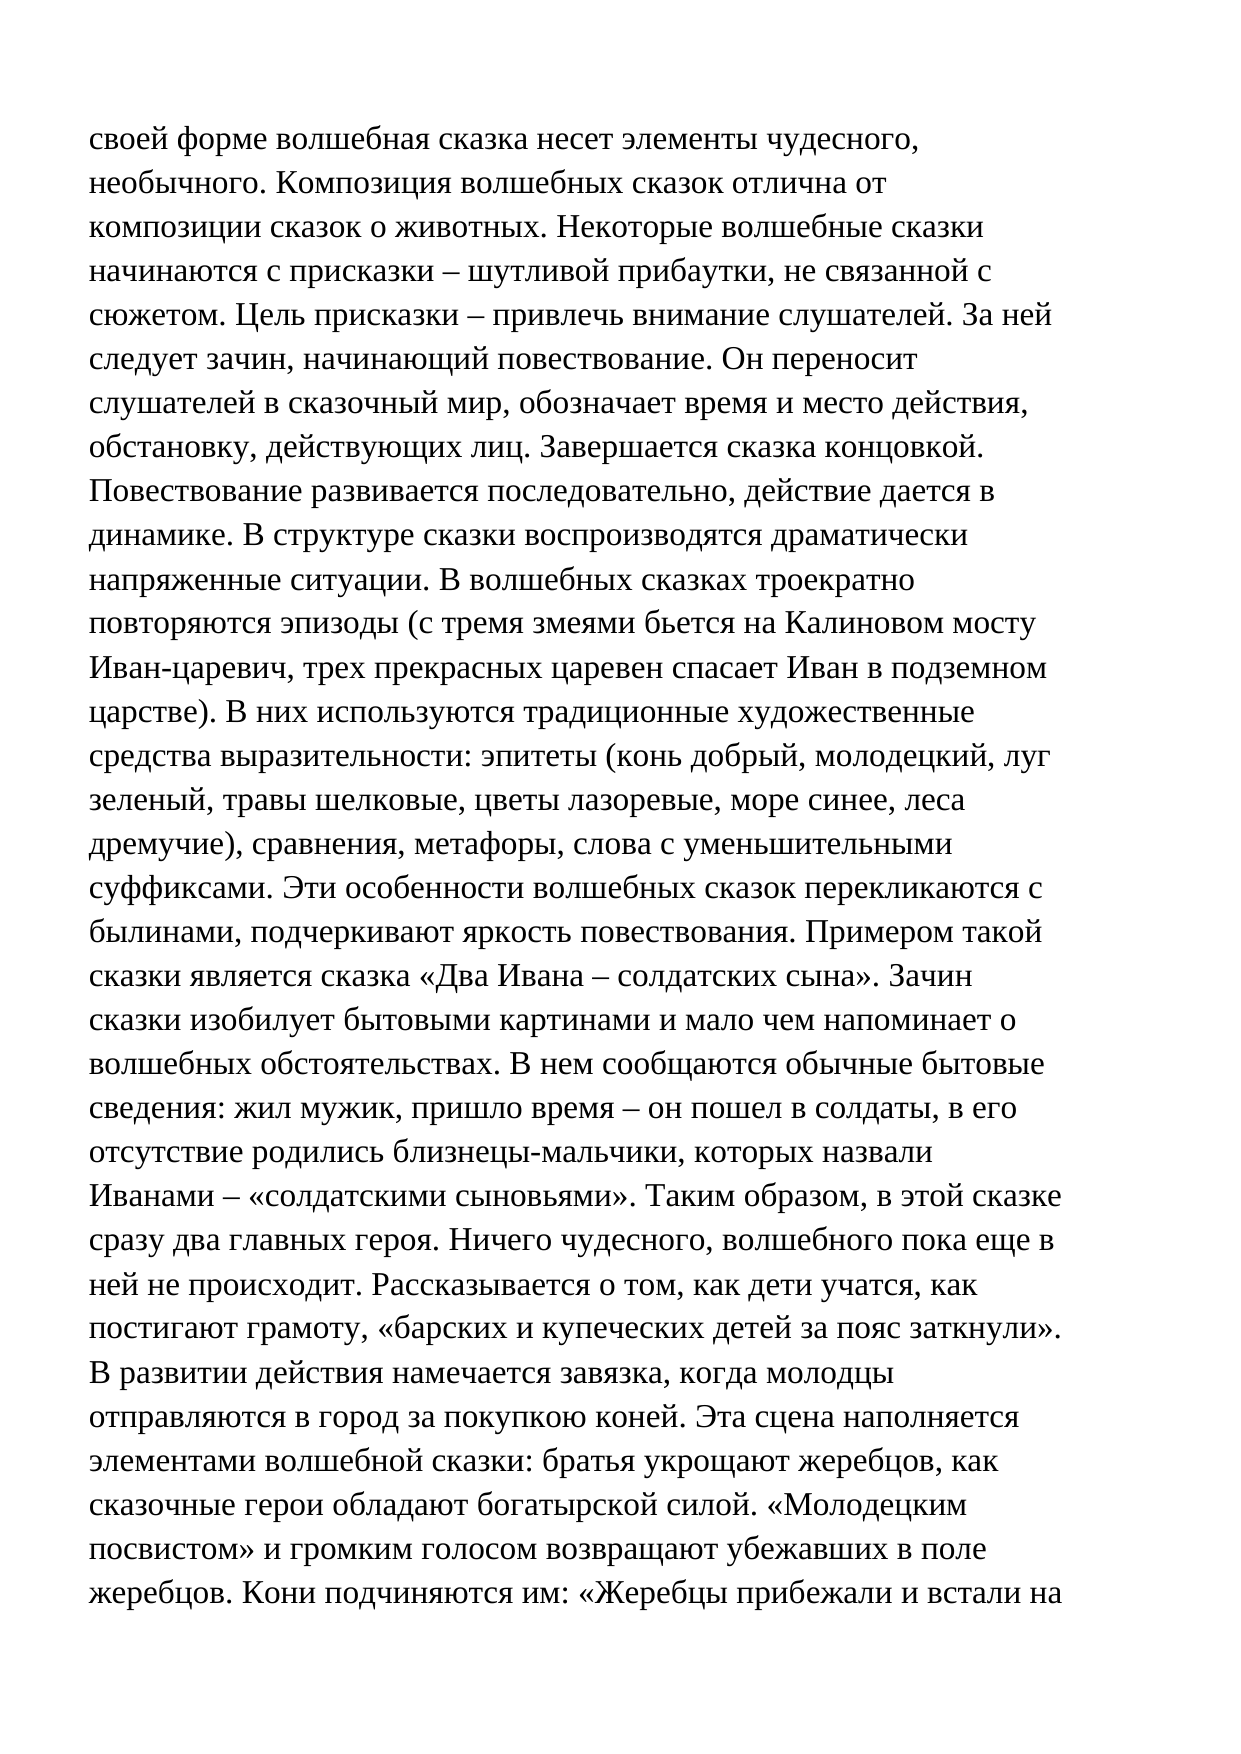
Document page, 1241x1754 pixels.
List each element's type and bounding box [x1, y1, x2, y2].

text [88, 118, 1063, 1611]
